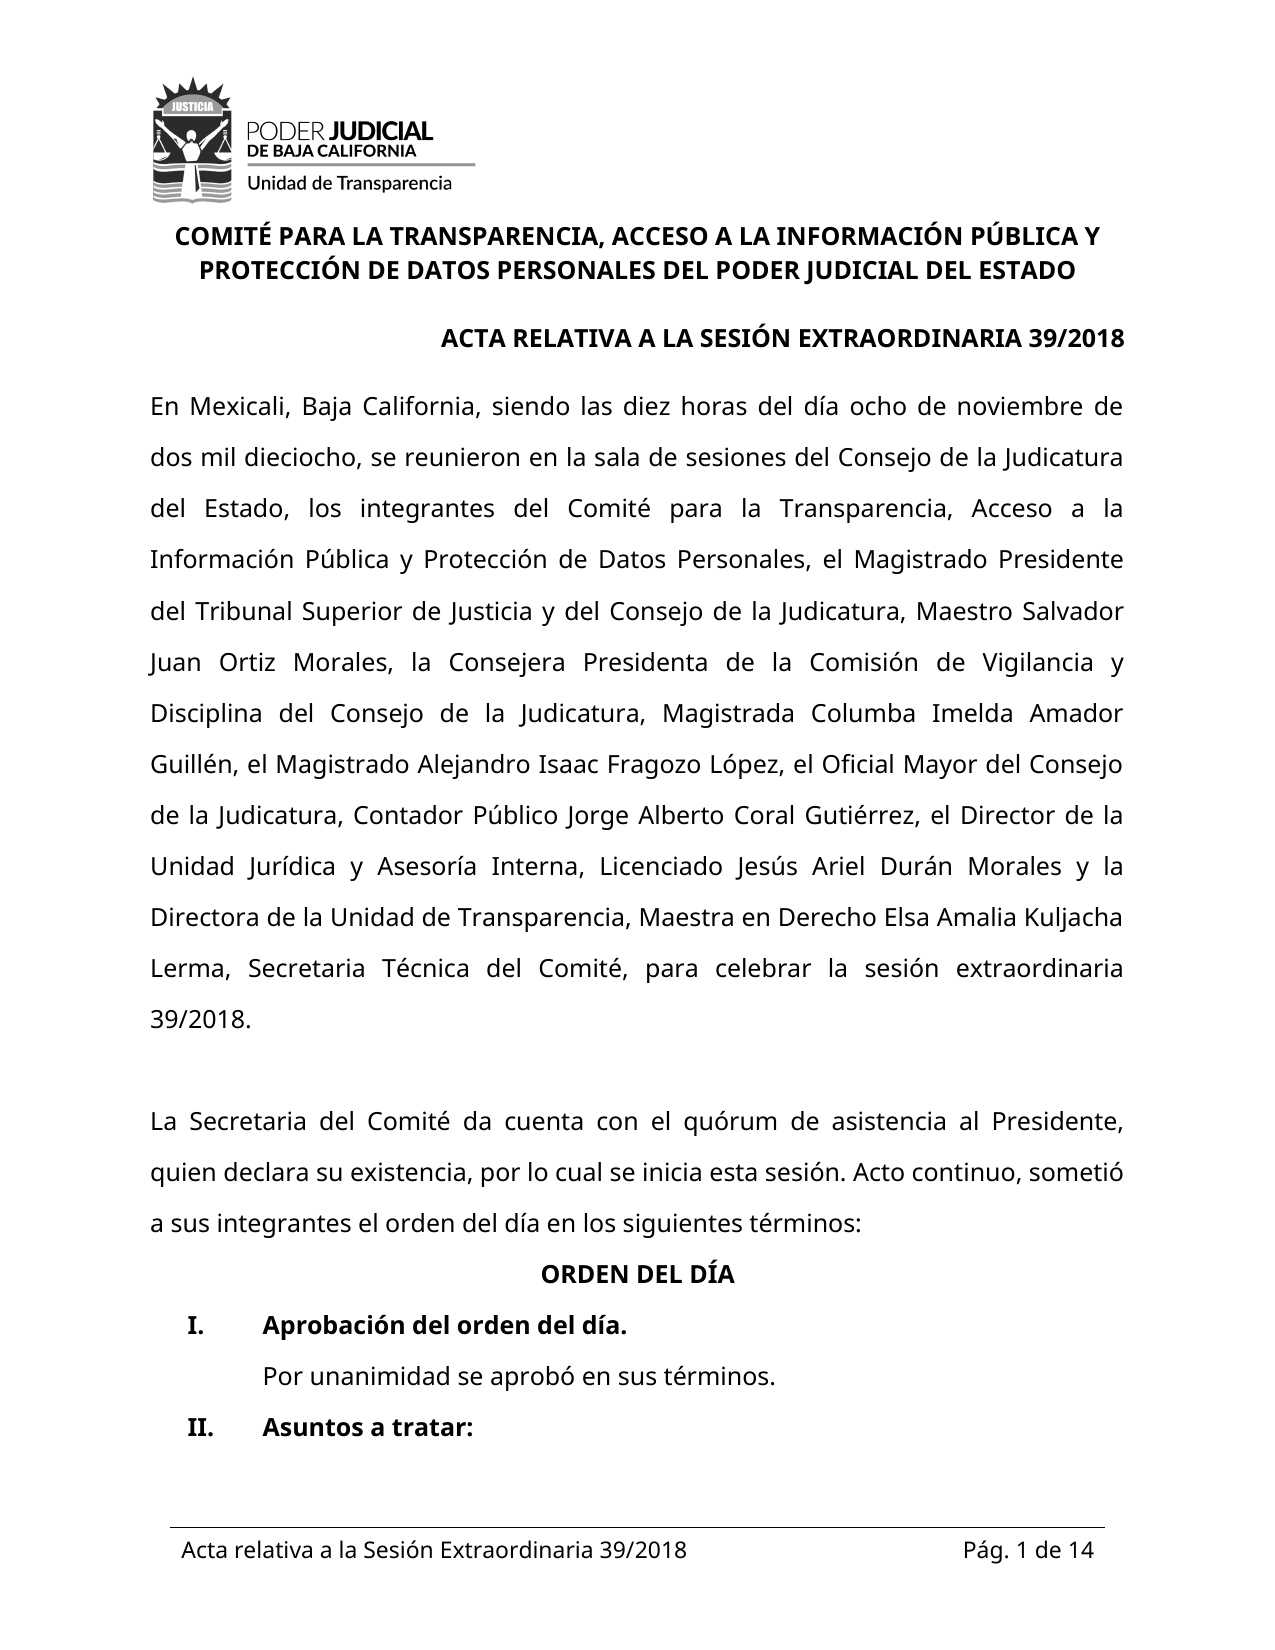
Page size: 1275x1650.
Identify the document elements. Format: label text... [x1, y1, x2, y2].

text La Secretaria del Comité da cuenta con el quórum de asistencia al Presidente, quien declara su existencia, por lo cual se inicia esta sesión. Acto continuo, sometió a sus integrantes el orden del día en los siguientes términos: [150, 1104, 1125, 1240]
text COMITÉ PARA LA TRANSPARENCIA, ACCESO A LA INFORMACIÓN PÚBLICA Y PROTECCIÓN DE DATOS PERSONALES DEL PODER JUDICIAL DEL ESTADO [150, 219, 1125, 287]
list Asuntos a tratar: [187, 1410, 1125, 1444]
text En Mexicali, Baja California, siendo las diez horas del día ocho de noviembre de dos mil dieciocho, se reunieron en la sala de sesiones del Consejo de la Judicatura del Estado, los integrantes del Comité para la Transparencia, Acceso a la Información Pública y Protección de Datos Personales, el Magistrado Presidente del Tribunal Superior de Justicia y del Consejo de la Judicatura, Maestro Salvador Juan Ortiz Morales, la Consejera Presidenta de la Comisión de Vigilancia y Disciplina del Consejo de la Judicatura, Magistrada Columba Imelda Amador Guillén, el Magistrado Alejandro Isaac Fragozo López, el Oficial Mayor del Consejo de la Judicatura, Contador Público Jorge Alberto Coral Gutiérrez, el Director de la Unidad Jurídica y Asesoría Interna, Licenciado Jesús Ariel Durán Morales y la Directora de la Unidad de Transparencia, Maestra en Derecho Elsa Amalia Kuljacha Lerma, Secretaria Técnica del Comité, para celebrar la sesión extraordinaria 39/2018. [150, 389, 1125, 1036]
text ORDEN DEL DÍA [150, 1257, 1125, 1291]
text ACTA RELATIVA A LA SESIÓN EXTRAORDINARIA 39/2018 [150, 321, 1125, 355]
list Aprobación del orden del día. [187, 1308, 1125, 1342]
list Por unanimidad se aprobó en sus términos. [262, 1359, 1125, 1393]
